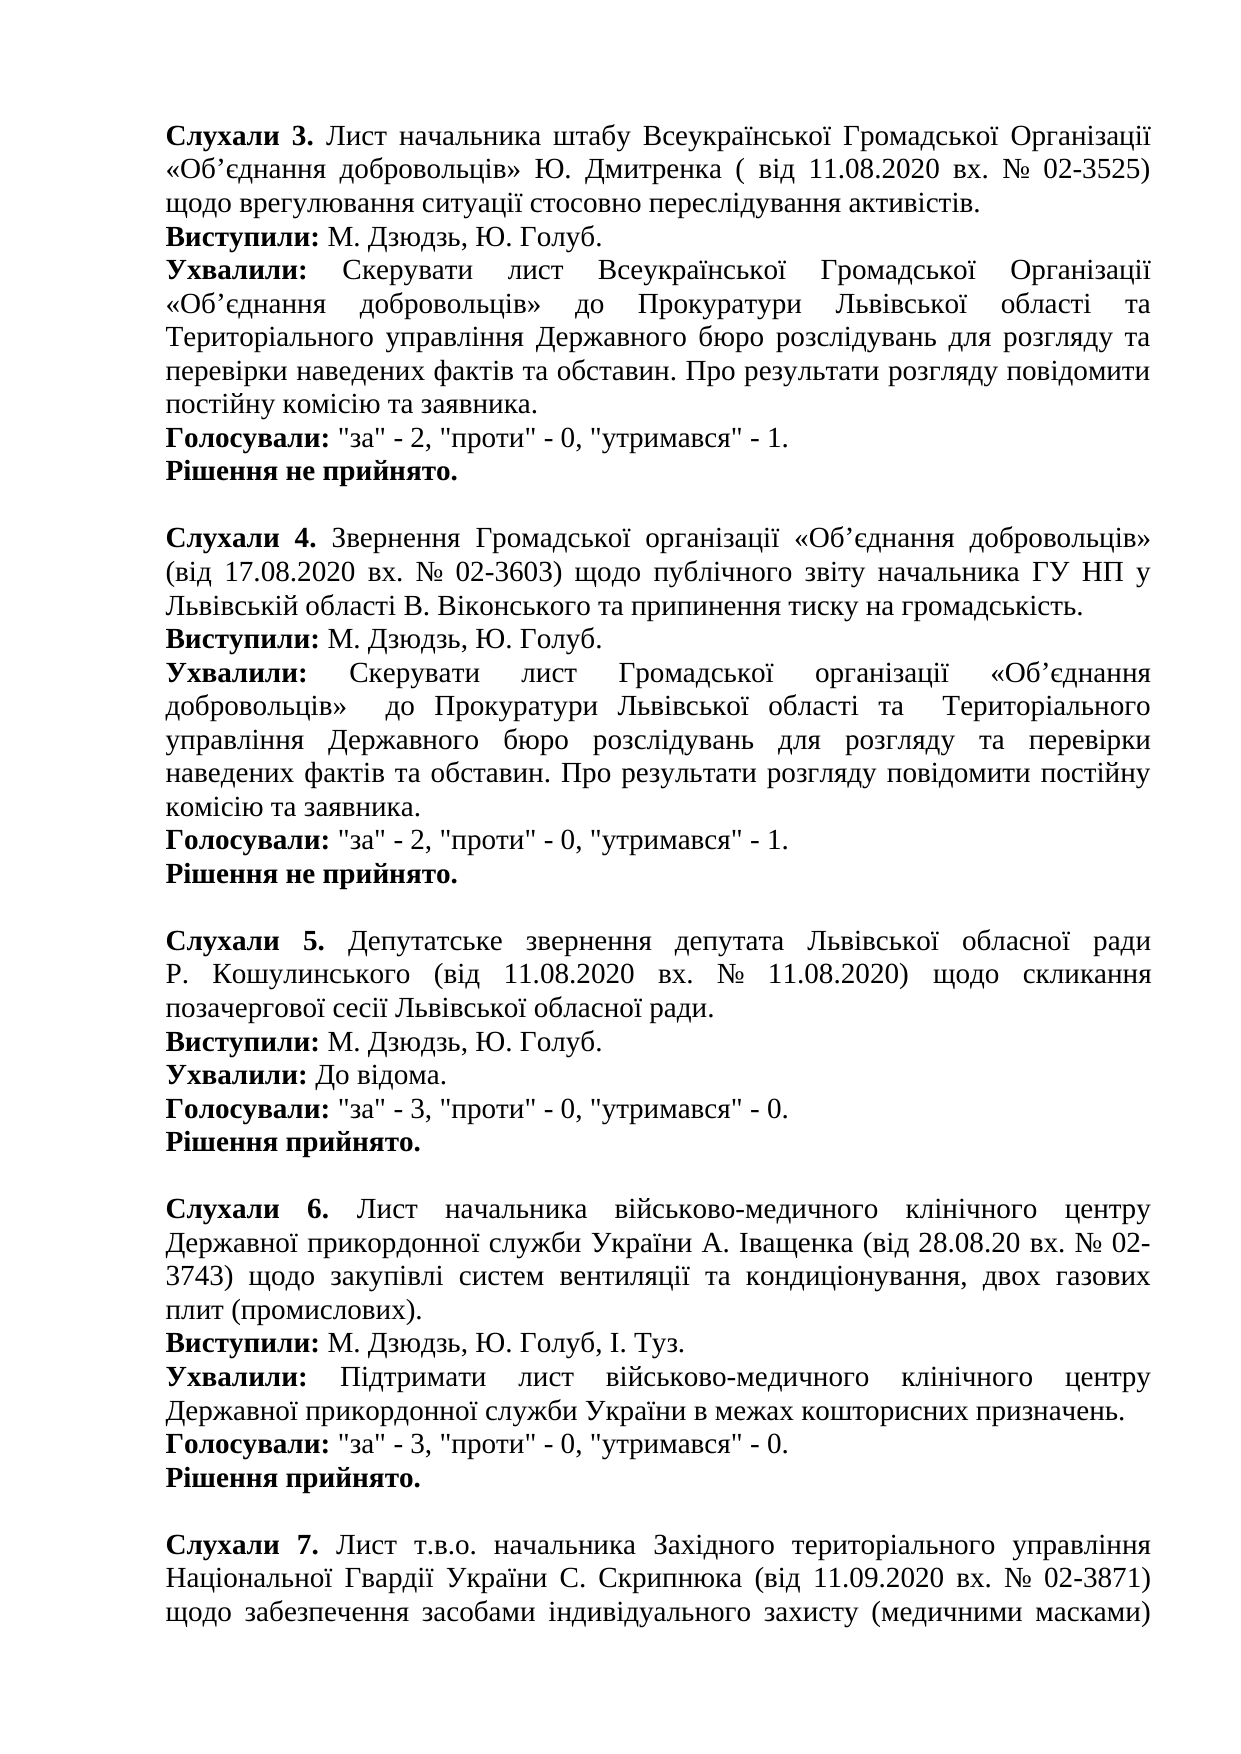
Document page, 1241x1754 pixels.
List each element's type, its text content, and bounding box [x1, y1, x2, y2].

text Рішення не прийнято. [165, 856, 1152, 889]
text Голосували: "за" - 2, "проти" - 0, "утримався" - 1. [165, 822, 1152, 856]
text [165, 1527, 1152, 1627]
text Виступили: М. Дзюдзь, Ю. Голуб, І. Туз. [165, 1326, 1152, 1359]
text Виступили: М. Дзюдзь, Ю. Голуб. [165, 219, 1152, 252]
text Виступили: М. Дзюдзь, Ю. Голуб. [165, 1024, 1152, 1057]
text Голосували: "за" - 3, "проти" - 0, "утримався" - 0. [165, 1091, 1152, 1124]
text Рішення прийнято. [165, 1124, 1152, 1158]
text Слухали 5. Депутатське звернення депутата Львівської обласної ради Р. Кошулинського (від 11.08.2020 вх. № 11.08.2020) щодо скликання позачергової сесії Львівської обласної ради. [165, 923, 1152, 1024]
text Ухвалили: Скерувати лист Всеукраїнської Громадської Організації «Об’єднання добровольців» до Прокуратури Львівської області та Територіального управління Державного бюро розслідувань для розгляду та перевірки наведених фактів та обставин. Про результати розгляду повідомити постійну комісію та заявника. [165, 252, 1152, 420]
text Слухали 4. Звернення Громадської організації «Об’єднання добровольців» (від 17.08.2020 вх. № 02-3603) щодо публічного звіту начальника ГУ НП у Львівській області В. Віконського та припинення тиску на громадськість. [165, 521, 1152, 621]
text Рішення не прийнято. [165, 453, 1152, 487]
text Голосували: "за" - 3, "проти" - 0, "утримався" - 0. [165, 1426, 1152, 1460]
text Ухвалили: Скерувати лист Громадської організації «Об’єднання добровольців» до Прокуратури Львівської області та Територіального управління Державного бюро розслідувань для розгляду та перевірки наведених фактів та обставин. Про результати розгляду повідомити постійну комісію та заявника. [165, 655, 1152, 822]
text Слухали 6. Лист начальника військово-медичного клінічного центру Державної прикордонної служби України А. Іващенка (від 28.08.20 вх. № 02-3743) щодо закупівлі систем вентиляції та кондиціонування, двох газових плит (промислових). [165, 1191, 1152, 1326]
text Голосували: "за" - 2, "проти" - 0, "утримався" - 1. [165, 420, 1152, 453]
text Виступили: М. Дзюдзь, Ю. Голуб. [165, 621, 1152, 655]
text Ухвалили: До відома. [165, 1057, 1152, 1091]
text Ухвалили: Підтримати лист військово-медичного клінічного центру Державної прикордонної служби України в межах кошторисних призначень. [165, 1359, 1152, 1426]
text Рішення прийнято. [165, 1460, 1152, 1493]
text Слухали 3. Лист начальника штабу Всеукраїнської Громадської Організації «Об’єднання добровольців» Ю. Дмитренка ( від 11.08.2020 вх. № 02-3525) щодо врегулювання ситуації стосовно переслідування активістів. [165, 118, 1152, 219]
